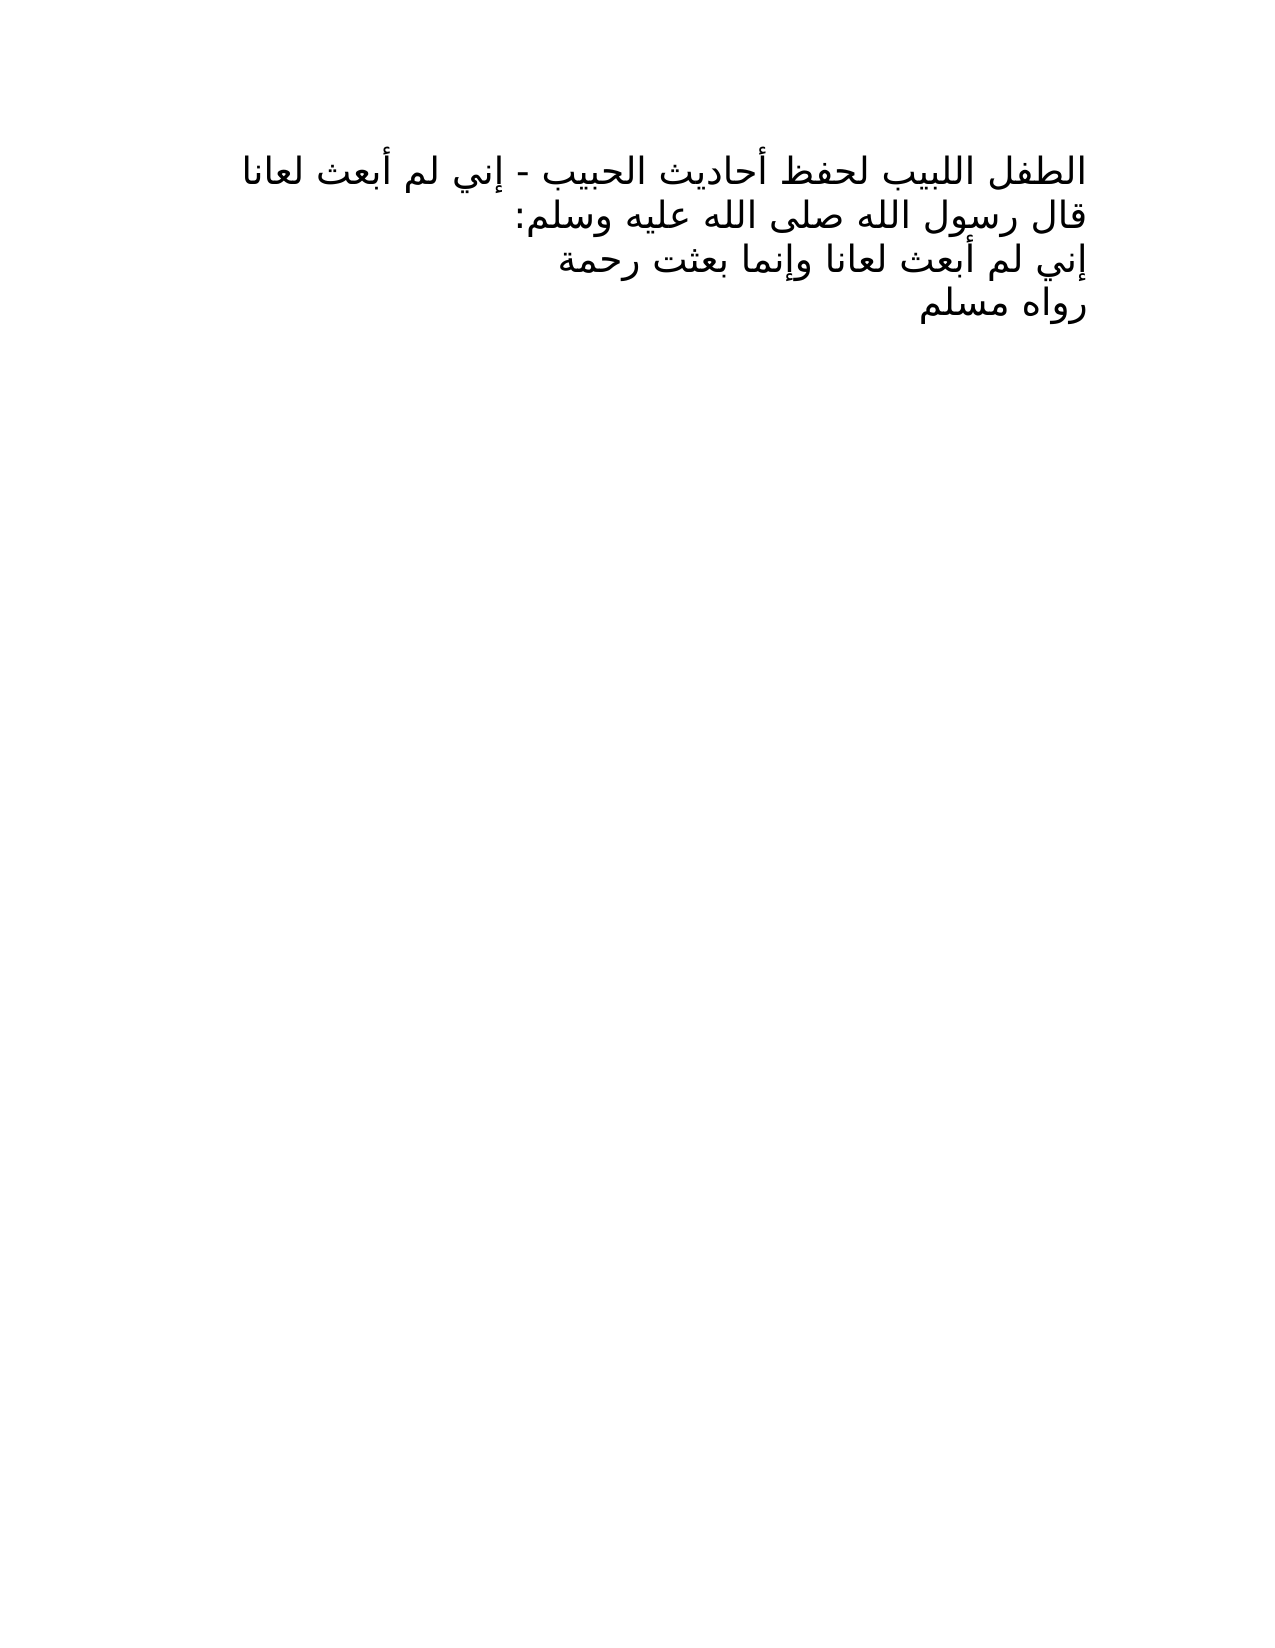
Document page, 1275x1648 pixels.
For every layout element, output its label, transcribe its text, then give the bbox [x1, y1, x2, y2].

text الطفل اللبيب لحفظ أحاديث الحبيب - إني لم أبعث لعانا [187, 150, 1088, 194]
text رواه مسلم [187, 281, 1088, 324]
text إني لم أبعث لعانا وإنما بعثت رحمة [187, 237, 1088, 281]
text قال رسول الله صلى الله عليه وسلم: [187, 194, 1088, 237]
